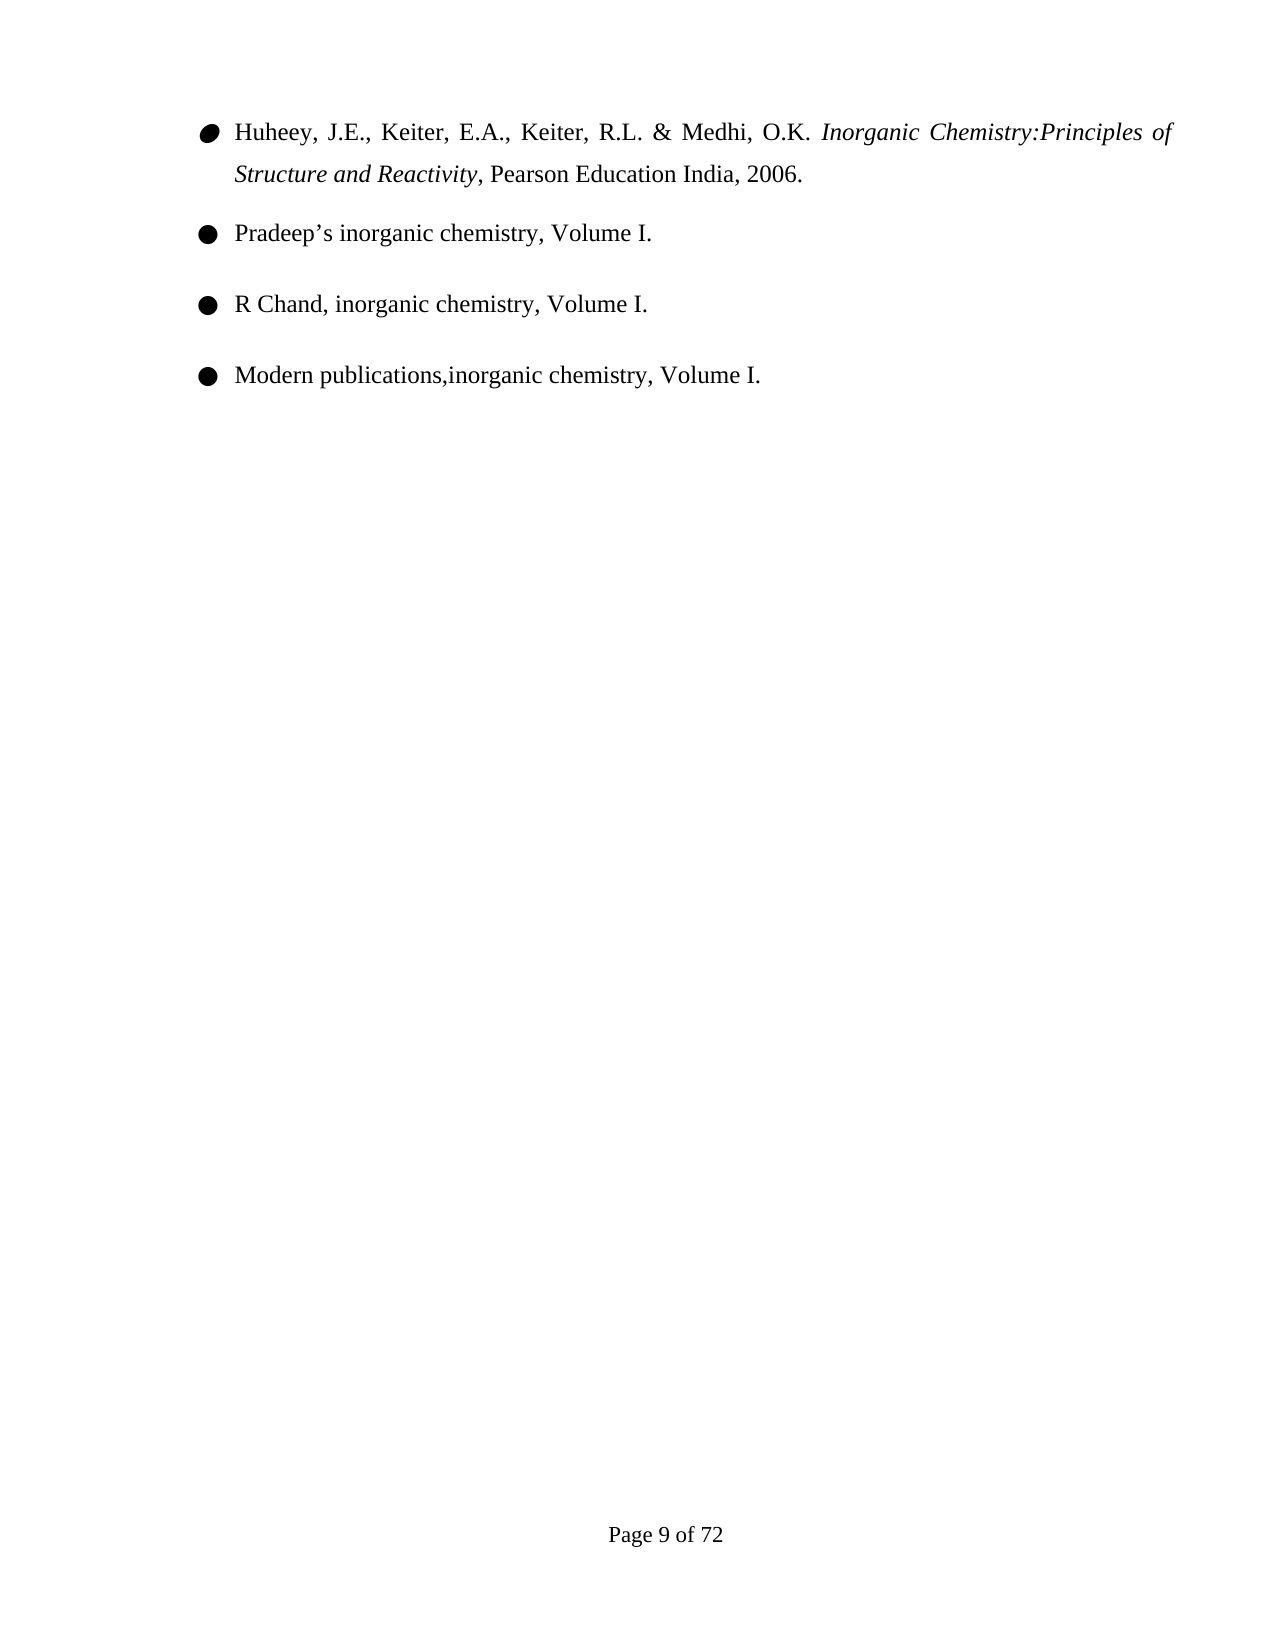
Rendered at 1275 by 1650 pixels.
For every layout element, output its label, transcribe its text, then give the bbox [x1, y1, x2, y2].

list R Chand, inorganic chemistry, Volume I. [197, 276, 1172, 327]
list Modern publications,inorganic chemistry, Volume I. [197, 347, 1172, 398]
list Huheey, J.E., Keiter, E.A., Keiter, R.L. & Medhi, O.K. Inorganic Chemistry:Principles of Structure and Reactivity, Pearson Education India, 2006. [197, 103, 1172, 187]
list Pradeep’s inorganic chemistry, Volume I. [197, 204, 1172, 255]
